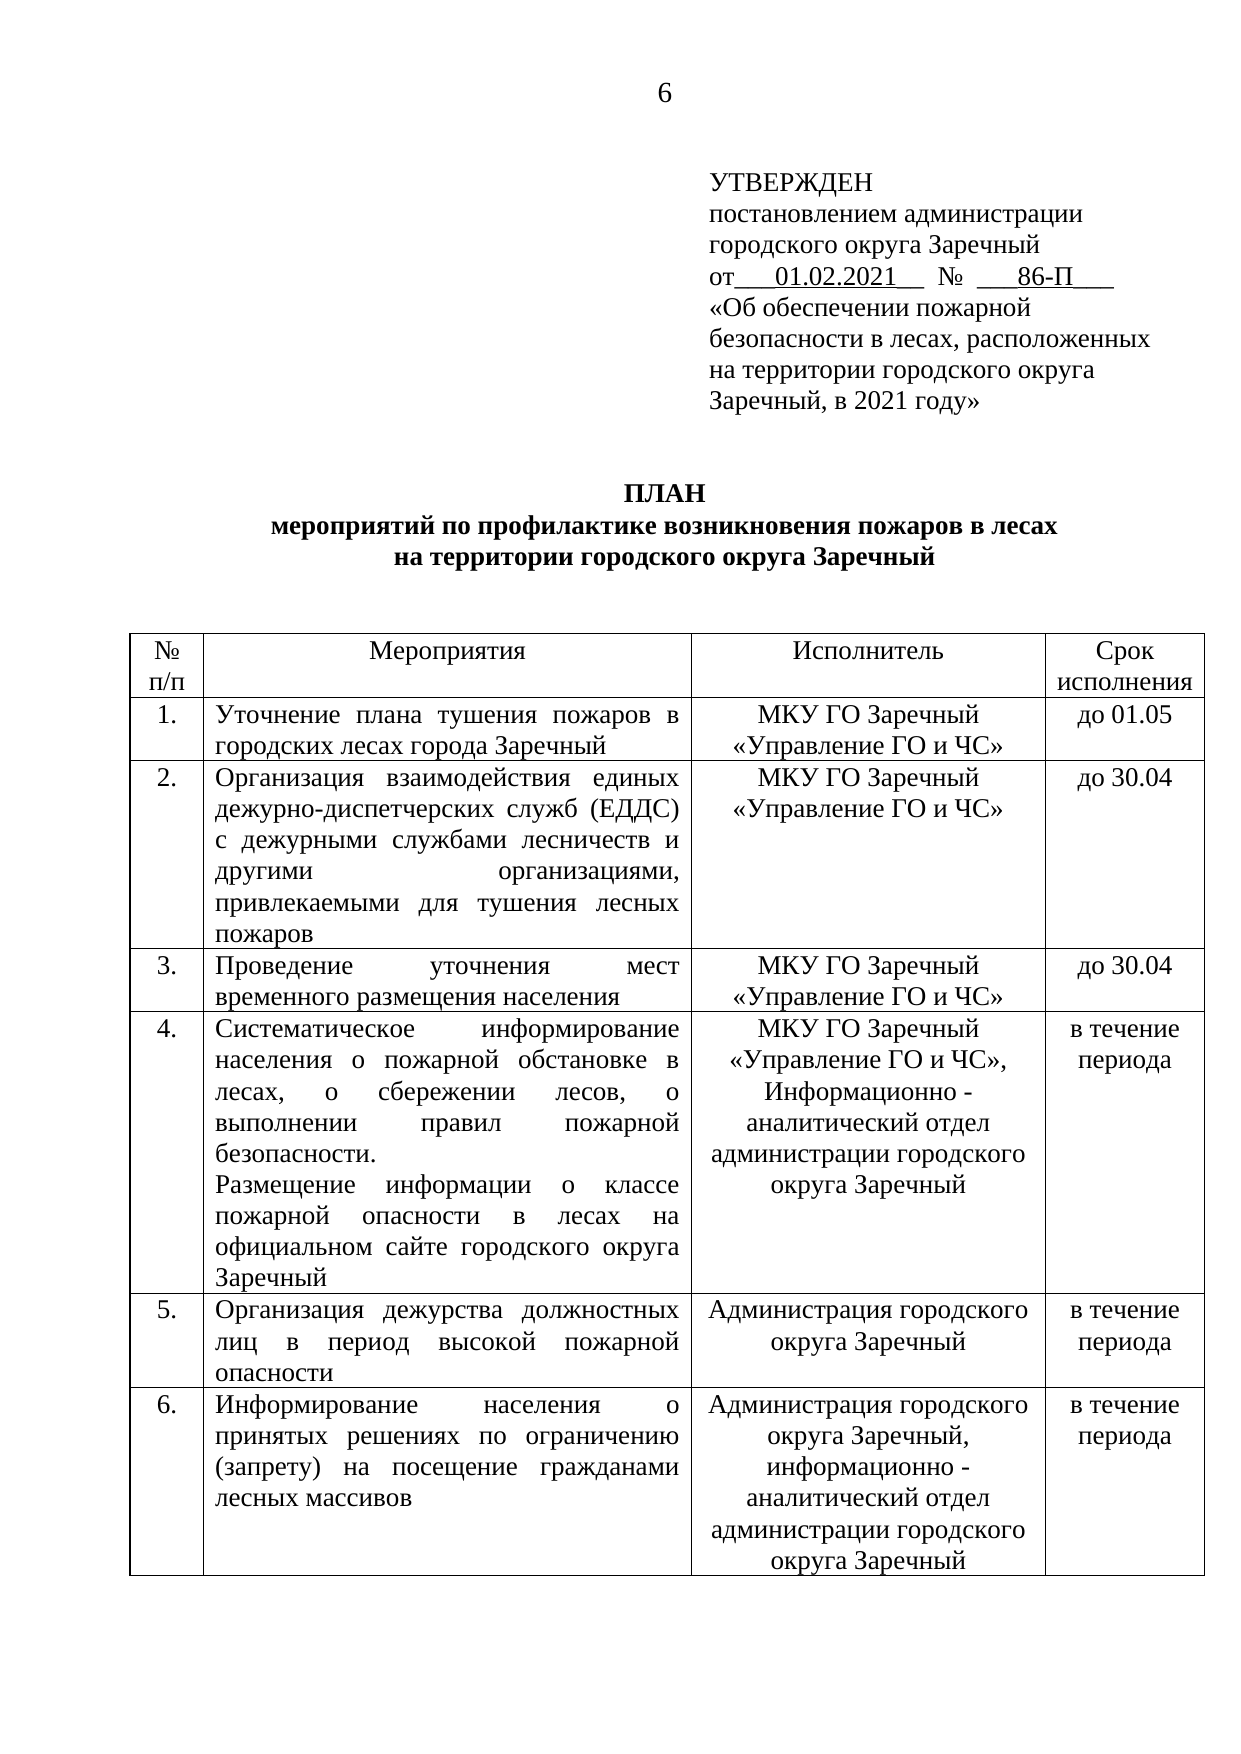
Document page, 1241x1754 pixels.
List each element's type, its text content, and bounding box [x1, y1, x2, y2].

table_cell 5. [131, 1294, 203, 1387]
text безопасности в лесах, расположенных [709, 322, 1181, 353]
table_cell в течение периода [1046, 1388, 1204, 1575]
text от___01.02.2021__ № ___86-П___ [709, 259, 1181, 291]
text городского округа Заречный [709, 228, 1181, 259]
text Заречный, в 2021 году» [709, 384, 1181, 415]
table_cell Организация дежурства должностных лиц в период высокой пожарной опасности [204, 1294, 691, 1387]
table_cell Информирование населения о принятых решениях по ограничению (запрету) на посещение гражданами лесных массивов [204, 1388, 691, 1575]
table_cell МКУ ГО Заречный «Управление ГО и ЧС» [692, 698, 1045, 760]
text мероприятий по профилактике возникновения пожаров в лесах [148, 509, 1181, 540]
table_cell 6. [131, 1388, 203, 1575]
text ПЛАН [148, 478, 1181, 509]
text на территории городского округа [709, 353, 1181, 384]
table_header Срок исполнения [1046, 634, 1204, 697]
table_cell Проведение уточнения мест временного размещения населения [204, 949, 691, 1011]
table_cell Администрация городского округа Заречный, информационно -аналитический отдел администрации городского округа Заречный [692, 1388, 1045, 1575]
table_cell Систематическое информирование населения о пожарной обстановке в лесах, о сбережении лесов, о выполнении правил пожарной безопасности. Размещение информации о классе пожарной опасности в лесах на официальном сайте городского округа Заречный [204, 1012, 691, 1293]
text УТВЕРЖДЕН [709, 166, 1181, 197]
table_cell в течение периода [1046, 1012, 1204, 1293]
table_cell Администрация городского округа Заречный [692, 1294, 1045, 1387]
table_cell Организация взаимодействия единых дежурно-диспетчерских служб (ЕДДС) с дежурными службами лесничеств и другими организациями, привлекаемыми для тушения лесных пожаров [204, 761, 691, 948]
table_cell в течение периода [1046, 1294, 1204, 1387]
table_cell 1. [131, 698, 203, 760]
text на территории городского округа Заречный [148, 540, 1181, 571]
table_cell МКУ ГО Заречный «Управление ГО и ЧС», Информационно -аналитический отдел администрации городского округа Заречный [692, 1012, 1045, 1293]
table_cell 3. [131, 949, 203, 1011]
table_cell до 30.04 [1046, 761, 1204, 948]
table_cell до 01.05 [1046, 698, 1204, 760]
table_cell 4. [131, 1012, 203, 1293]
text «Об обеспечении пожарной [709, 291, 1181, 322]
table_cell до 30.04 [1046, 949, 1204, 1011]
table_cell Уточнение плана тушения пожаров в городских лесах города Заречный [204, 698, 691, 760]
table_header Исполнитель [692, 634, 1045, 697]
table_cell 2. [131, 761, 203, 948]
table_header Мероприятия [204, 634, 691, 697]
table_cell МКУ ГО Заречный «Управление ГО и ЧС» [692, 949, 1045, 1011]
table_cell МКУ ГО Заречный «Управление ГО и ЧС» [692, 761, 1045, 948]
text постановлением администрации [709, 197, 1181, 228]
table_header № п/п [131, 634, 203, 697]
